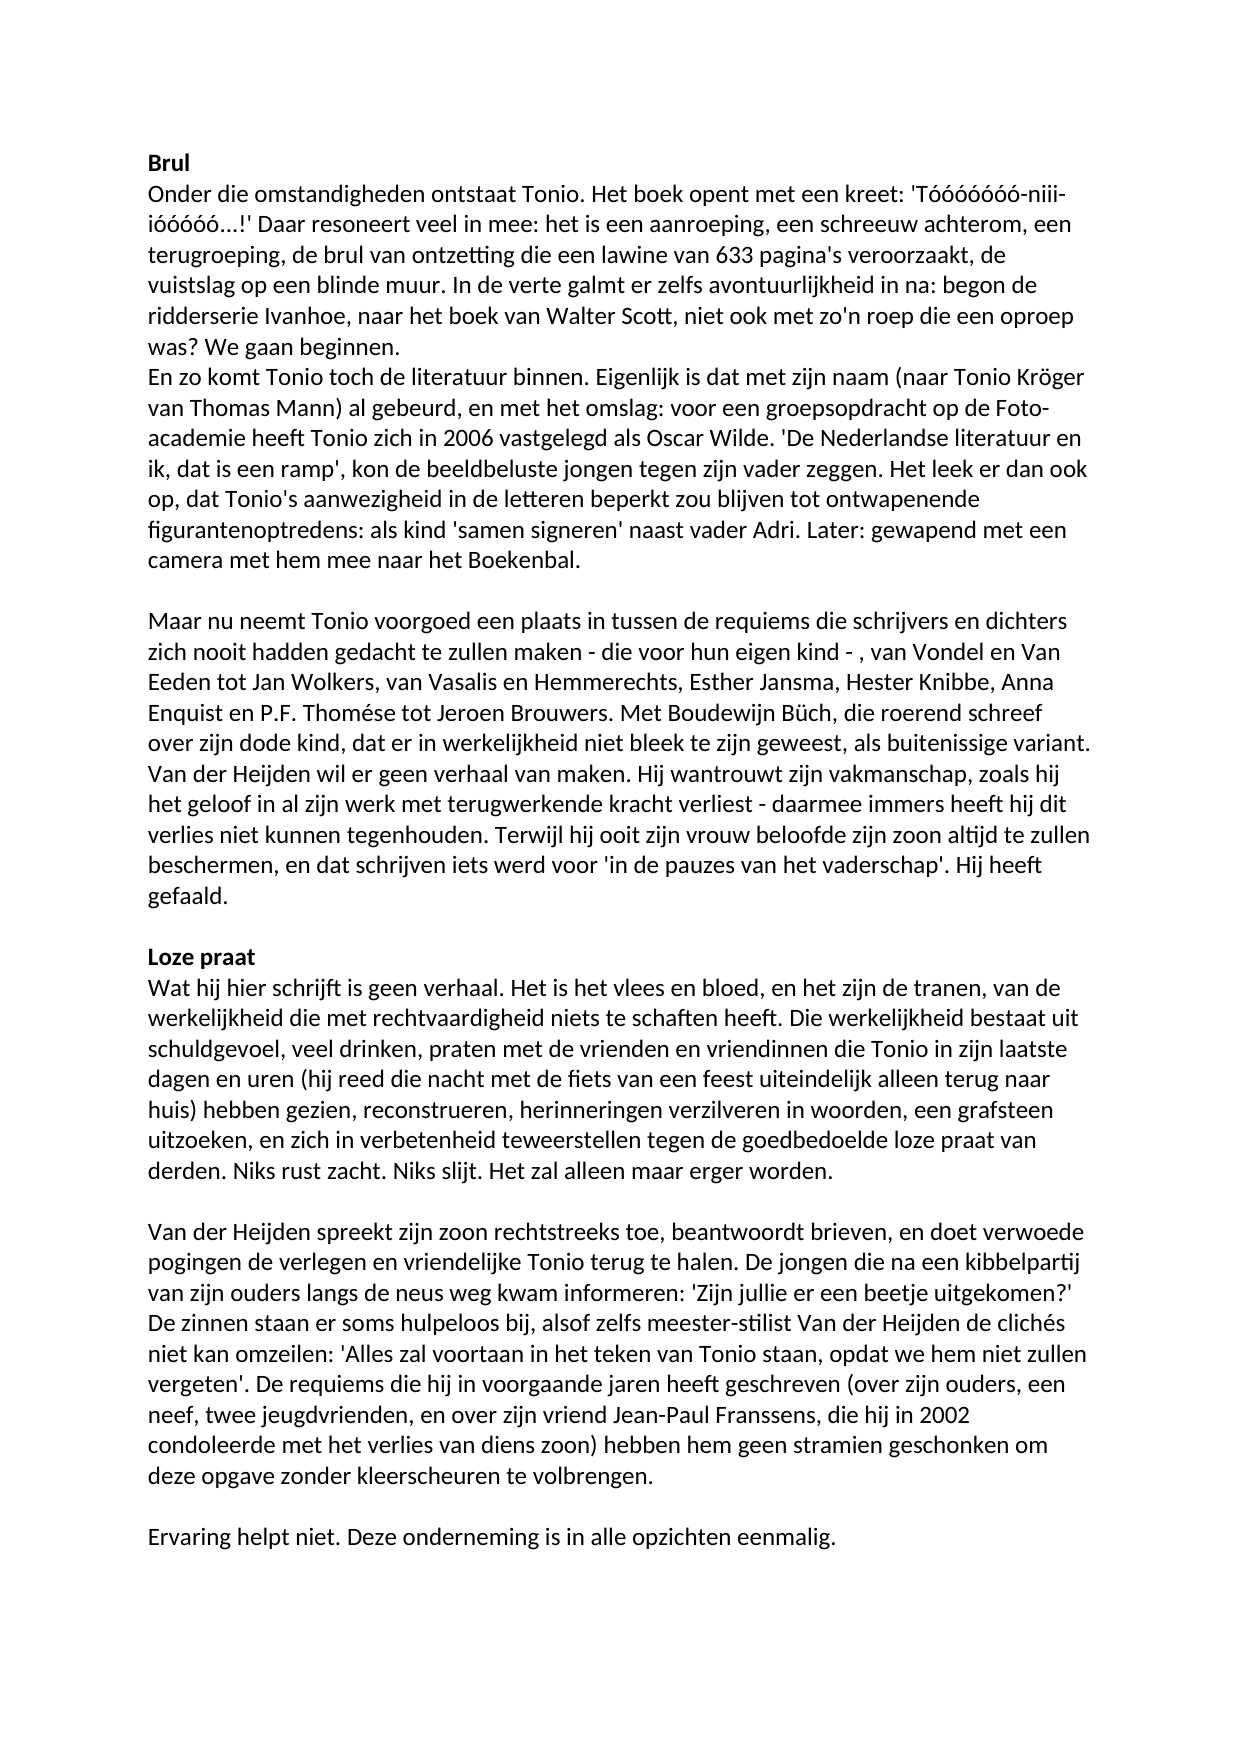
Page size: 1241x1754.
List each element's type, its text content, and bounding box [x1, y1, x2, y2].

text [148, 1521, 1093, 1582]
text Van der Heijden spreekt zijn zoon rechtstreeks toe, beantwoordt brieven, en doet verwoede pogingen de verlegen en vriendelijke Tonio terug te halen. De jongen die na een kibbelpartij van zijn ouders langs de neus weg kwam informeren: 'Zijn jullie er een beetje uitgekomen?' De zinnen staan er soms hulpeloos bij, alsof zelfs meester-stilist Van der Heijden de clichés niet kan omzeilen: 'Alles zal voortaan in het teken van Tonio staan, opdat we hem niet zullen vergeten'. De requiems die hij in voorgaande jaren heeft geschreven (over zijn ouders, een neef, twee jeugdvrienden, en over zijn vriend Jean-Paul Franssens, die hij in 2002 condoleerde met het verlies van diens zoon) hebben hem geen stramien geschonken om deze opgave zonder kleerscheuren te volbrengen. [148, 1185, 1093, 1491]
text Brul Onder die omstandigheden ontstaat Tonio. Het boek opent met een kreet: 'Tóóóóóóó-niii-ióóóóó...!' Daar resoneert veel in mee: het is een aanroeping, een schreeuw achterom, een terugroeping, de brul van ontzetting die een lawine van 633 pagina's veroorzaakt, de vuistslag op een blinde muur. In de verte galmt er zelfs avontuurlijkheid in na: begon de ridderserie Ivanhoe, naar het boek van Walter Scott, niet ook met zo'n roep die een oproep was? We gaan beginnen. En zo komt Tonio toch de literatuur binnen. Eigenlijk is dat met zijn naam (naar Tonio Kröger van Thomas Mann) al gebeurd, en met het omslag: voor een groepsopdracht op de Foto-academie heeft Tonio zich in 2006 vastgelegd als Oscar Wilde. 'De Nederlandse literatuur en ik, dat is een ramp', kon de beeldbeluste jongen tegen zijn vader zeggen. Het leek er dan ook op, dat Tonio's aanwezigheid in de letteren beperkt zou blijven tot ontwapenende figurantenoptredens: als kind 'samen signeren' naast vader Adri. Later: gewapend met een camera met hem mee naar het Boekenbal. Maar nu neemt Tonio voorgoed een plaats in tussen de requiems die schrijvers en dichters zich nooit hadden gedacht te zullen maken - die voor hun eigen kind - , van Vondel en Van Eeden tot Jan Wolkers, van Vasalis en Hemmerechts, Esther Jansma, Hester Knibbe, Anna Enquist en P.F. Thomése tot Jeroen Brouwers. Met Boudewijn Büch, die roerend schreef over zijn dode kind, dat er in werkelijkheid niet bleek te zijn geweest, als buitenissige variant. Van der Heijden wil er geen verhaal van maken. Hij wantrouwt zijn vakmanschap, zoals hij het geloof in al zijn werk met terugwerkende kracht verliest - daarmee immers heeft hij dit verlies niet kunnen tegenhouden. Terwijl hij ooit zijn vrouw beloofde zijn zoon altijd te zullen beschermen, en dat schrijven iets werd voor 'in de pauzes van het vaderschap'. Hij heeft gefaald. Loze praat Wat hij hier schrijft is geen verhaal. Het is het vlees en bloed, en het zijn de tranen, van de werkelijkheid die met rechtvaardigheid niets te schaften heeft. Die werkelijkheid bestaat uit schuldgevoel, veel drinken, praten met de vrienden en vriendinnen die Tonio in zijn laatste dagen en uren (hij reed die nacht met de fiets van een feest uiteindelijk alleen terug naar huis) hebben gezien, reconstrueren, herinneringen verzilveren in woorden, een grafsteen uitzoeken, en zich in verbetenheid teweerstellen tegen de goedbedoelde loze praat van derden. Niks rust zacht. Niks slijt. Het zal alleen maar erger worden. [148, 148, 1093, 1185]
